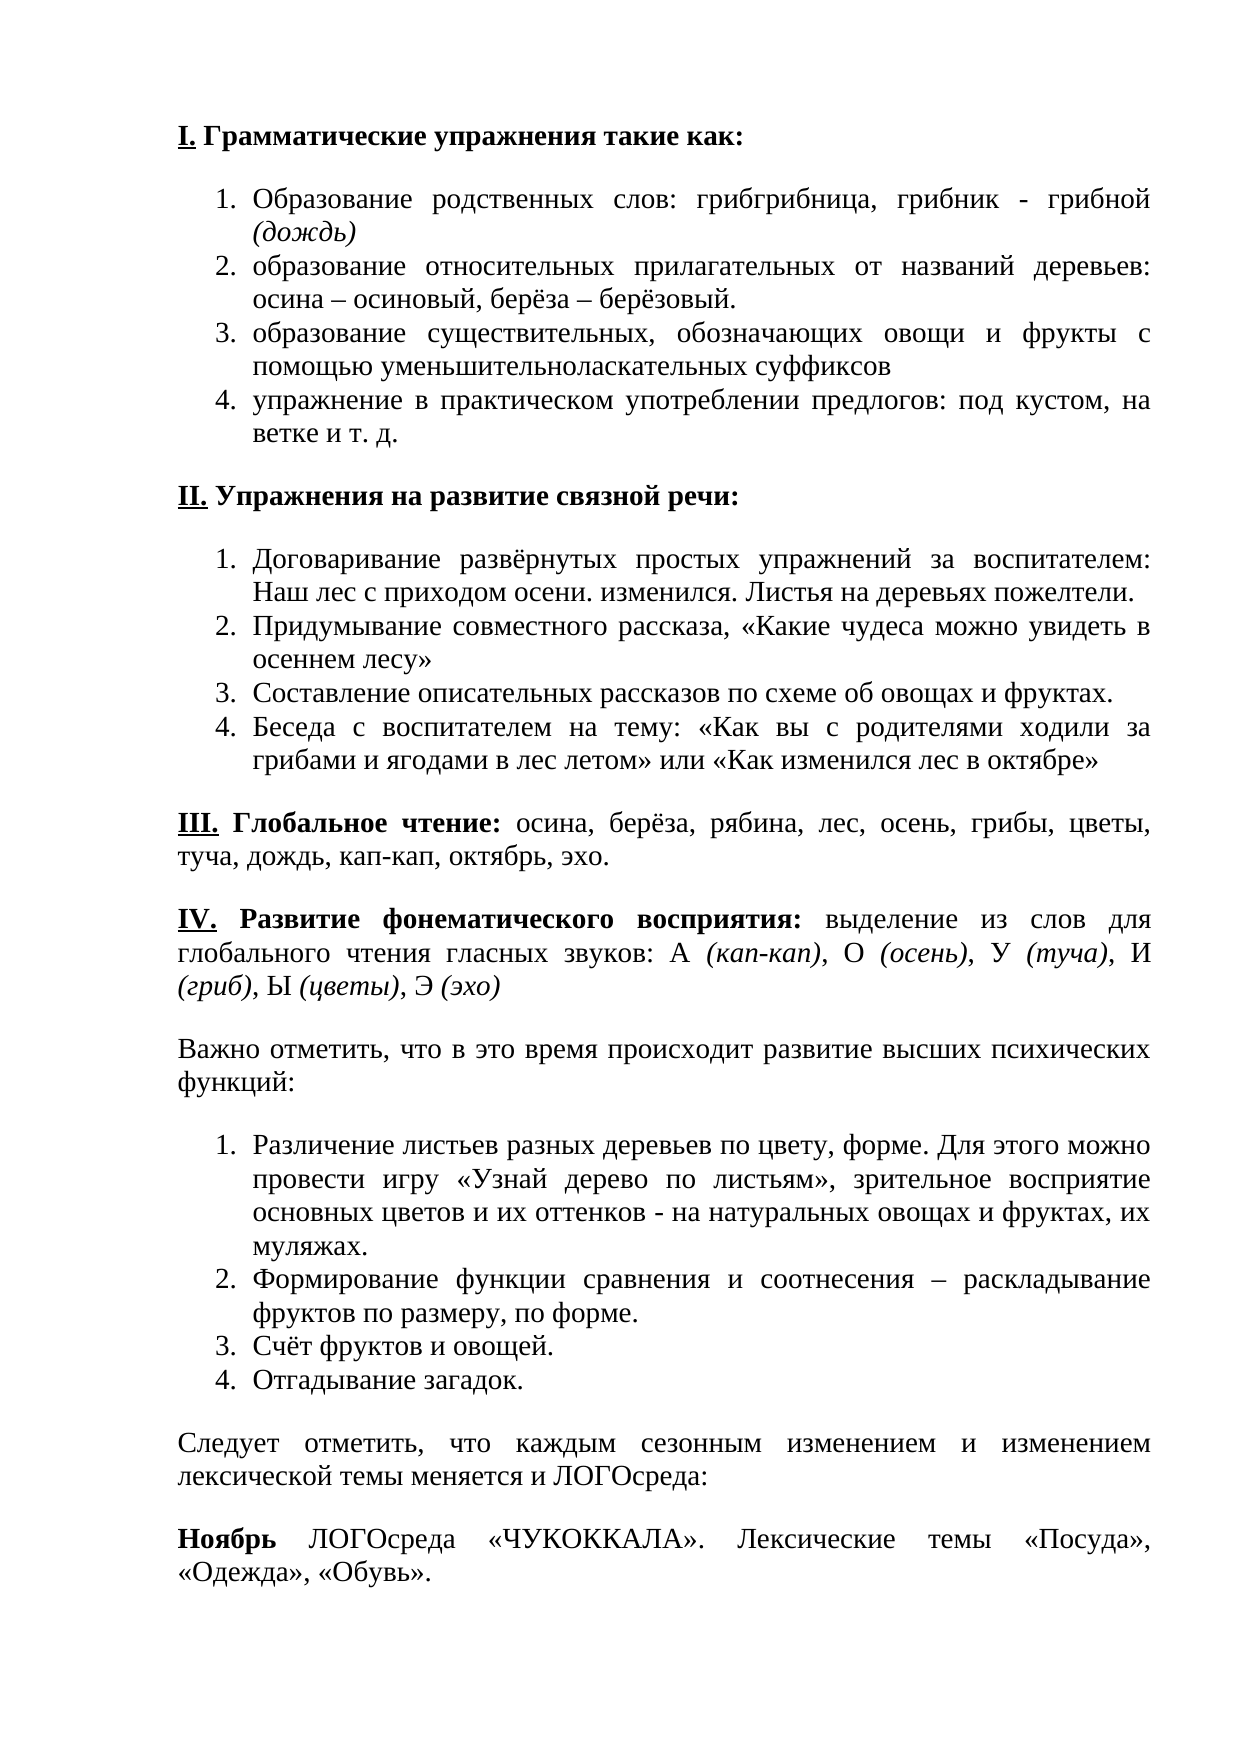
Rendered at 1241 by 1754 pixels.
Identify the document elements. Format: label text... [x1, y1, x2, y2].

text Важно отметить, что в это время происходит развитие высших психических функций: [177, 1031, 1152, 1098]
list Договаривание развёрнутых простых упражнений за воспитателем: Наш лес с приходом осени. изменился. Листья на деревьях пожелтели. [215, 541, 1152, 608]
text Ноябрь ЛОГОсреда «ЧУКОККАЛА». Лексические темы «Посуда», «Одежда», «Обувь». [177, 1521, 1152, 1588]
text II. Упражнения на развитие связной речи: [177, 478, 1152, 512]
list упражнение в практическом употреблении предлогов: под кустом, на ветке и т. д. [215, 382, 1152, 449]
list Придумывание совместного рассказа, «Какие чудеса можно увидеть в осеннем лесу» [215, 608, 1152, 675]
list Различение листьев разных деревьев по цвету, форме. Для этого можно провести игру «Узнай дерево по листьям», зрительное восприятие основных цветов и их оттенков - на натуральных овощах и фруктах, их муляжах. [215, 1127, 1152, 1261]
text III. Глобальное чтение: осина, берёза, рябина, лес, осень, грибы, цветы, туча, дождь, кап-кап, октябрь, эхо. [177, 805, 1152, 872]
list образование существительных, обозначающих овощи и фрукты с помощью уменьшительноласкательных суффиксов [215, 315, 1152, 382]
list Формирование функции сравнения и соотнесения – раскладывание фруктов по размеру, по форме. [215, 1261, 1152, 1328]
text Следует отметить, что каждым сезонным изменением и изменением лексической темы меняется и ЛОГОсреда: [177, 1425, 1152, 1492]
list Счёт фруктов и овощей. [215, 1328, 1152, 1362]
list Составление описательных рассказов по схеме об овощах и фруктах. [215, 675, 1152, 709]
list образование относительных прилагательных от названий деревьев: осина – осиновый, берёза – берёзовый. [215, 248, 1152, 315]
list Образование родственных слов: грибгрибница, грибник - грибной (дождь) [215, 181, 1152, 248]
list Беседа с воспитателем на тему: «Как вы с родителями ходили за грибами и ягодами в лес летом» или «Как изменился лес в октябре» [215, 709, 1152, 776]
text I. Грамматические упражнения такие как: [177, 118, 1152, 152]
list Отгадывание загадок. [215, 1362, 1152, 1396]
text IV. Развитие фонематического восприятия: выделение из слов для глобального чтения гласных звуков: А (кап-кап), О (осень), У (туча), И (гриб), Ы (цветы), Э (эхо) [177, 901, 1152, 1002]
